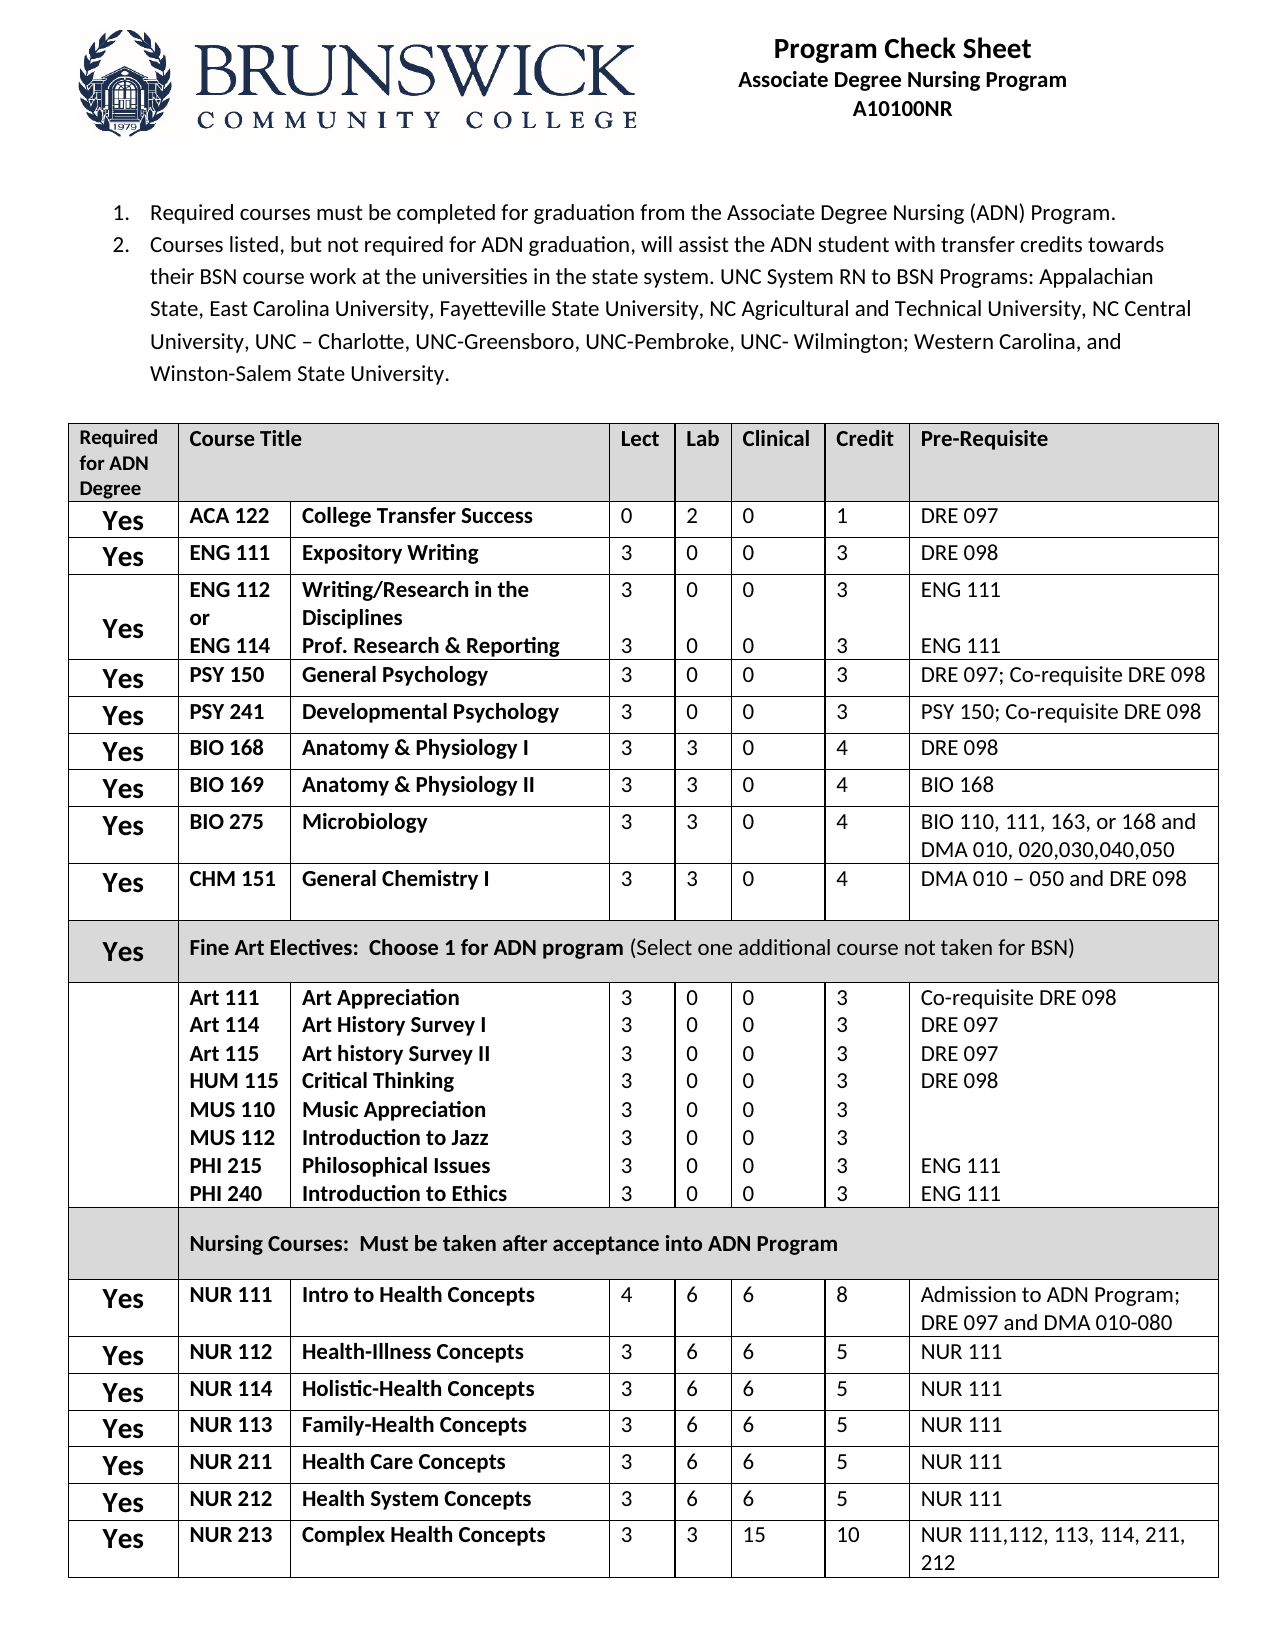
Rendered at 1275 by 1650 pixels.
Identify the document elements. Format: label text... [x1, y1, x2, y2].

table_cell General Chemistry I [291, 864, 609, 920]
table_cell NUR 211 [179, 1447, 290, 1483]
table_cell ENG 112 or ENG 114 [179, 575, 290, 659]
table_cell 3 [610, 697, 674, 732]
table_cell 6 [676, 1337, 731, 1373]
table_header [68, 30, 647, 166]
table_cell 3 [610, 1484, 674, 1519]
table_cell Yes [69, 1411, 178, 1446]
table_cell Co-requisite DRE 098 DRE 097 DRE 097 DRE 098 ENG 111 ENG 111 [910, 983, 1218, 1207]
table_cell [910, 1521, 1218, 1577]
table_cell 3 [826, 660, 909, 696]
table_cell 6 [676, 1280, 731, 1336]
table_cell Yes [69, 921, 178, 982]
table_cell Yes [69, 807, 178, 863]
table_cell 0 [732, 734, 824, 769]
table_cell Yes [69, 1337, 178, 1373]
table_cell 2 [676, 502, 731, 537]
table_cell 1 [826, 502, 909, 537]
table_cell PSY 241 [179, 697, 290, 732]
table_cell DRE 098 [910, 734, 1218, 769]
table_cell NUR 112 [179, 1337, 290, 1373]
table_cell Art Appreciation Art History Survey I Art history Survey II Critical Thinking Music Appreciation Introduction to Jazz Philosophical Issues Introduction to Ethics [291, 983, 609, 1207]
table_cell PSY 150 [179, 660, 290, 696]
table_cell NUR 111 [179, 1280, 290, 1336]
table_cell 5 [826, 1484, 909, 1519]
table_cell Yes [69, 734, 178, 769]
table_cell Holistic-Health Concepts [291, 1374, 609, 1409]
table_cell 6 [732, 1280, 824, 1336]
table_cell NUR 212 [179, 1484, 290, 1519]
table_cell 3 [610, 538, 674, 574]
table_cell Health System Concepts [291, 1484, 609, 1519]
table_cell 5 [826, 1411, 909, 1446]
table_cell 0 [676, 660, 731, 696]
table_cell Yes [69, 538, 178, 574]
table_cell Yes [69, 864, 178, 920]
table_cell 15 [732, 1521, 824, 1577]
table_cell NUR 111 [910, 1484, 1218, 1519]
table_cell 3 [610, 864, 674, 920]
table_header Program Check Sheet Associate Degree Nursing Program A10100NR [648, 30, 1158, 166]
table_cell 4 [610, 1280, 674, 1336]
table_header Course Title [179, 424, 609, 501]
table_cell Writing/Research in the Disciplines Prof. Research & Reporting [291, 575, 609, 659]
table_cell BIO 168 [910, 770, 1218, 806]
table_cell ENG 111 [179, 538, 290, 574]
list Courses listed, but not required for ADN graduation, will assist the ADN student with transfer credits towards their BSN course work at the universities in the state system. UNC System RN to BSN Programs: Appalachian State, East Carolina University, Fayetteville State University, NC Agricultural and Technical University, NC Central University, UNC – Charlotte, UNC-Greensboro, UNC-Pembroke, UNC- Wilmington; Western Carolina, and Winston-Salem State University. [112, 230, 1200, 387]
table_cell 3 [676, 1521, 731, 1577]
table_cell BIO 275 [179, 807, 290, 863]
table_cell 3 [676, 770, 731, 806]
table_cell Yes [69, 575, 178, 659]
table_cell College Transfer Success [291, 502, 609, 537]
table_cell NUR 111 [910, 1447, 1218, 1483]
table_cell 3 [610, 1374, 674, 1409]
table_cell Intro to Health Concepts [291, 1280, 609, 1336]
table_header Credit [826, 424, 909, 501]
table_cell 3 [610, 1411, 674, 1446]
table_cell 8 [826, 1280, 909, 1336]
table_cell 3 [676, 864, 731, 920]
table_cell Admission to ADN Program; DRE 097 and DMA 010-080 [910, 1280, 1218, 1336]
table_cell Yes [69, 770, 178, 806]
table_cell 5 [826, 1337, 909, 1373]
table_cell 5 [826, 1447, 909, 1483]
table_cell DMA 010 – 050 and DRE 098 [910, 864, 1218, 920]
table_cell 3 [610, 1337, 674, 1373]
table_header Clinical [732, 424, 824, 501]
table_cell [291, 1521, 609, 1577]
table_header Lect [610, 424, 674, 501]
table_cell General Psychology [291, 660, 609, 696]
table_cell [69, 983, 178, 1207]
table_cell CHM 151 [179, 864, 290, 920]
picture [78, 30, 637, 138]
table_cell 0 [732, 697, 824, 732]
table_cell 6 [676, 1484, 731, 1519]
table_cell Art 111 Art 114 Art 115 HUM 115 MUS 110 MUS 112 PHI 215 PHI 240 [179, 983, 290, 1207]
table_cell 6 [732, 1374, 824, 1409]
table_cell DRE 097; Co-requisite DRE 098 [910, 660, 1218, 696]
table_cell 6 [732, 1337, 824, 1373]
table_cell 6 [732, 1411, 824, 1446]
table_cell Microbiology [291, 807, 609, 863]
table_cell 3 3 [610, 575, 674, 659]
table_cell Health Care Concepts [291, 1447, 609, 1483]
table_cell Yes [69, 1521, 178, 1577]
table_cell NUR 113 [179, 1411, 290, 1446]
table_cell 0 [676, 697, 731, 732]
table_cell DRE 097 [910, 502, 1218, 537]
table_cell 3 3 3 3 3 3 3 3 [826, 983, 909, 1207]
table_cell 6 [676, 1374, 731, 1409]
table_header Pre-Requisite [910, 424, 1218, 501]
table_cell Expository Writing [291, 538, 609, 574]
table_cell 3 3 3 3 3 3 3 3 [610, 983, 674, 1207]
table_cell 0 0 [732, 575, 824, 659]
table_cell 0 0 0 0 0 0 0 0 [732, 983, 824, 1207]
table_header Required for ADN Degree [69, 424, 178, 501]
table_cell NUR 111 [910, 1374, 1218, 1409]
table_cell 3 [826, 538, 909, 574]
table_cell 0 0 0 0 0 0 0 0 [676, 983, 731, 1207]
table_cell PSY 150; Co-requisite DRE 098 [910, 697, 1218, 732]
table_cell 3 [610, 734, 674, 769]
table_cell Yes [69, 1374, 178, 1409]
table_cell NUR 114 [179, 1374, 290, 1409]
table_cell NUR 111 [910, 1411, 1218, 1446]
table_cell DRE 098 [910, 538, 1218, 574]
table_cell Developmental Psychology [291, 697, 609, 732]
table_cell Yes [69, 1447, 178, 1483]
table_cell BIO 168 [179, 734, 290, 769]
table_cell 0 [732, 538, 824, 574]
table_cell 10 [826, 1521, 909, 1577]
table_cell 0 0 [676, 575, 731, 659]
table_cell NUR 213 [179, 1521, 290, 1577]
table_cell Yes [69, 1484, 178, 1519]
table_cell 3 [676, 734, 731, 769]
table_cell 3 [610, 660, 674, 696]
table_cell 4 [826, 864, 909, 920]
table_cell 0 [732, 502, 824, 537]
table_cell 3 [610, 1447, 674, 1483]
table_cell BIO 110, 111, 163, or 168 and DMA 010, 020,030,040,050 [910, 807, 1218, 863]
table_cell 6 [676, 1411, 731, 1446]
table_cell 4 [826, 734, 909, 769]
table_cell Yes [69, 697, 178, 732]
table_cell Family-Health Concepts [291, 1411, 609, 1446]
table_cell 5 [826, 1374, 909, 1409]
table_cell Nursing Courses: Must be taken after acceptance into ADN Program [179, 1208, 1218, 1279]
table_cell Anatomy & Physiology I [291, 734, 609, 769]
table_cell 0 [676, 538, 731, 574]
table_cell 4 [826, 770, 909, 806]
table_cell ENG 111 ENG 111 [910, 575, 1218, 659]
table_cell 3 [610, 1521, 674, 1577]
table_cell 4 [826, 807, 909, 863]
table_cell Fine Art Electives: Choose 1 for ADN program (Select one additional course not taken for BSN) [179, 921, 1218, 982]
table_cell NUR 111 [910, 1337, 1218, 1373]
table_cell 0 [610, 502, 674, 537]
table_cell 0 [732, 770, 824, 806]
table_cell 3 [610, 807, 674, 863]
list Required courses must be completed for graduation from the Associate Degree Nursing (ADN) Program. [112, 198, 1200, 226]
table_cell 0 [732, 807, 824, 863]
table_cell 0 [732, 864, 824, 920]
table_cell Yes [69, 502, 178, 537]
table_cell 6 [732, 1484, 824, 1519]
table_cell 0 [732, 660, 824, 696]
table_cell [69, 1208, 178, 1279]
table_cell 6 [732, 1447, 824, 1483]
table_cell 3 3 [826, 575, 909, 659]
table_cell Yes [69, 660, 178, 696]
table_cell Anatomy & Physiology II [291, 770, 609, 806]
table_cell 6 [676, 1447, 731, 1483]
table_cell 3 [610, 770, 674, 806]
table_header Lab [676, 424, 731, 501]
table_cell 3 [826, 697, 909, 732]
table_cell Health-Illness Concepts [291, 1337, 609, 1373]
table_cell ACA 122 [179, 502, 290, 537]
table_cell Yes [69, 1280, 178, 1336]
table_cell 3 [676, 807, 731, 863]
table_cell BIO 169 [179, 770, 290, 806]
